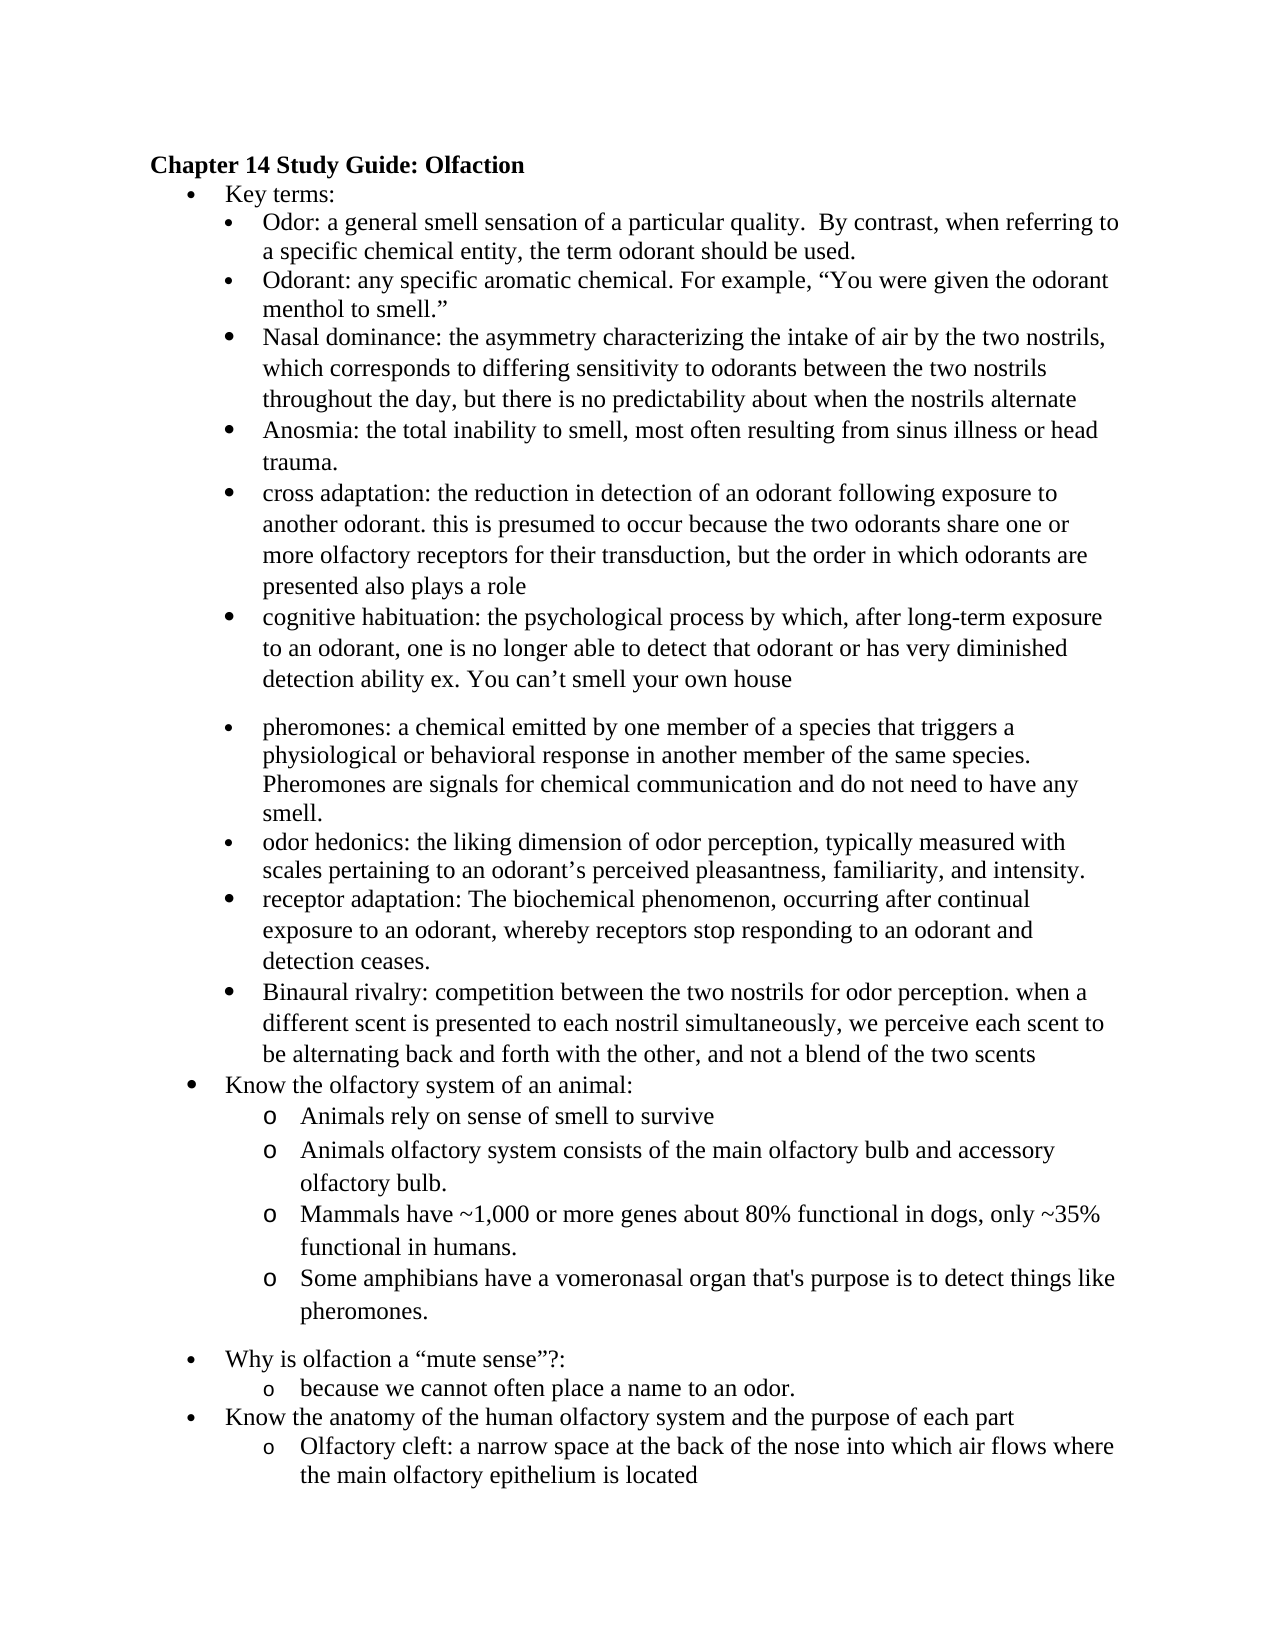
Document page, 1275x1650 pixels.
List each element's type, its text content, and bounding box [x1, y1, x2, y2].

list Some amphibians have a vomeronasal organ that's purpose is to detect things like pheromones. [262, 1263, 1125, 1325]
list Animals olfactory system consists of the main olfactory bulb and accessory olfactory bulb. [262, 1135, 1125, 1197]
list pheromones: a chemical emitted by one member of a species that triggers a physiological or behavioral response in another member of the same species. Pheromones are signals for chemical communication and do not need to have any smell. [225, 712, 1125, 827]
list Odor: a general smell sensation of a particular quality. By contrast, when referring to a specific chemical entity, the term odorant should be used. [225, 207, 1125, 265]
list Nasal dominance: the asymmetry characterizing the intake of air by the two nostrils, which corresponds to differing sensitivity to odorants between the two nostrils throughout the day, but there is no predictability about when the nostrils alternate [225, 322, 1125, 413]
list Know the olfactory system of an animal: [187, 1070, 1125, 1099]
list Odorant: any specific aromatic chemical. For example, “You were given the odorant menthol to smell.” [225, 265, 1125, 322]
list Olfactory cleft: a narrow space at the back of the nose into which air flows where the main olfactory epithelium is located [262, 1431, 1125, 1489]
list cognitive habituation: the psychological process by which, after long-term exposure to an odorant, one is no longer able to detect that odorant or has very diminished detection ability ex. You can’t smell your own house [225, 602, 1125, 693]
list receptor adaptation: The biochemical phenomenon, occurring after continual exposure to an odorant, whereby receptors stop responding to an odorant and detection ceases. [225, 884, 1125, 975]
list because we cannot often place a name to an odor. [262, 1373, 1125, 1402]
text Chapter 14 Study Guide: Olfaction [150, 150, 1125, 179]
list Mammals have ~1,000 or more genes about 80% functional in dogs, only ~35% functional in humans. [262, 1199, 1125, 1261]
list Key terms: [187, 179, 1125, 207]
list Know the anatomy of the human olfactory system and the purpose of each part [187, 1402, 1125, 1431]
list Animals rely on sense of smell to survive [262, 1101, 1125, 1132]
list Binaural rivalry: competition between the two nostrils for odor perception. when a different scent is presented to each nostril simultaneously, we perceive each scent to be alternating back and forth with the other, and not a blend of the two scents [225, 977, 1125, 1068]
list odor hedonics: the liking dimension of odor perception, typically measured with scales pertaining to an odorant’s perceived pleasantness, familiarity, and intensity. [225, 827, 1125, 884]
list cross adaptation: the reduction in detection of an odorant following exposure to another odorant. this is presumed to occur because the two odorants share one or more olfactory receptors for their transduction, but the order in which odorants are presented also plays a role [225, 478, 1125, 599]
list Anosmia: the total inability to smell, most often resulting from sinus illness or head trauma. [225, 416, 1125, 475]
list Why is olfaction a “mute sense”?: [187, 1344, 1125, 1373]
